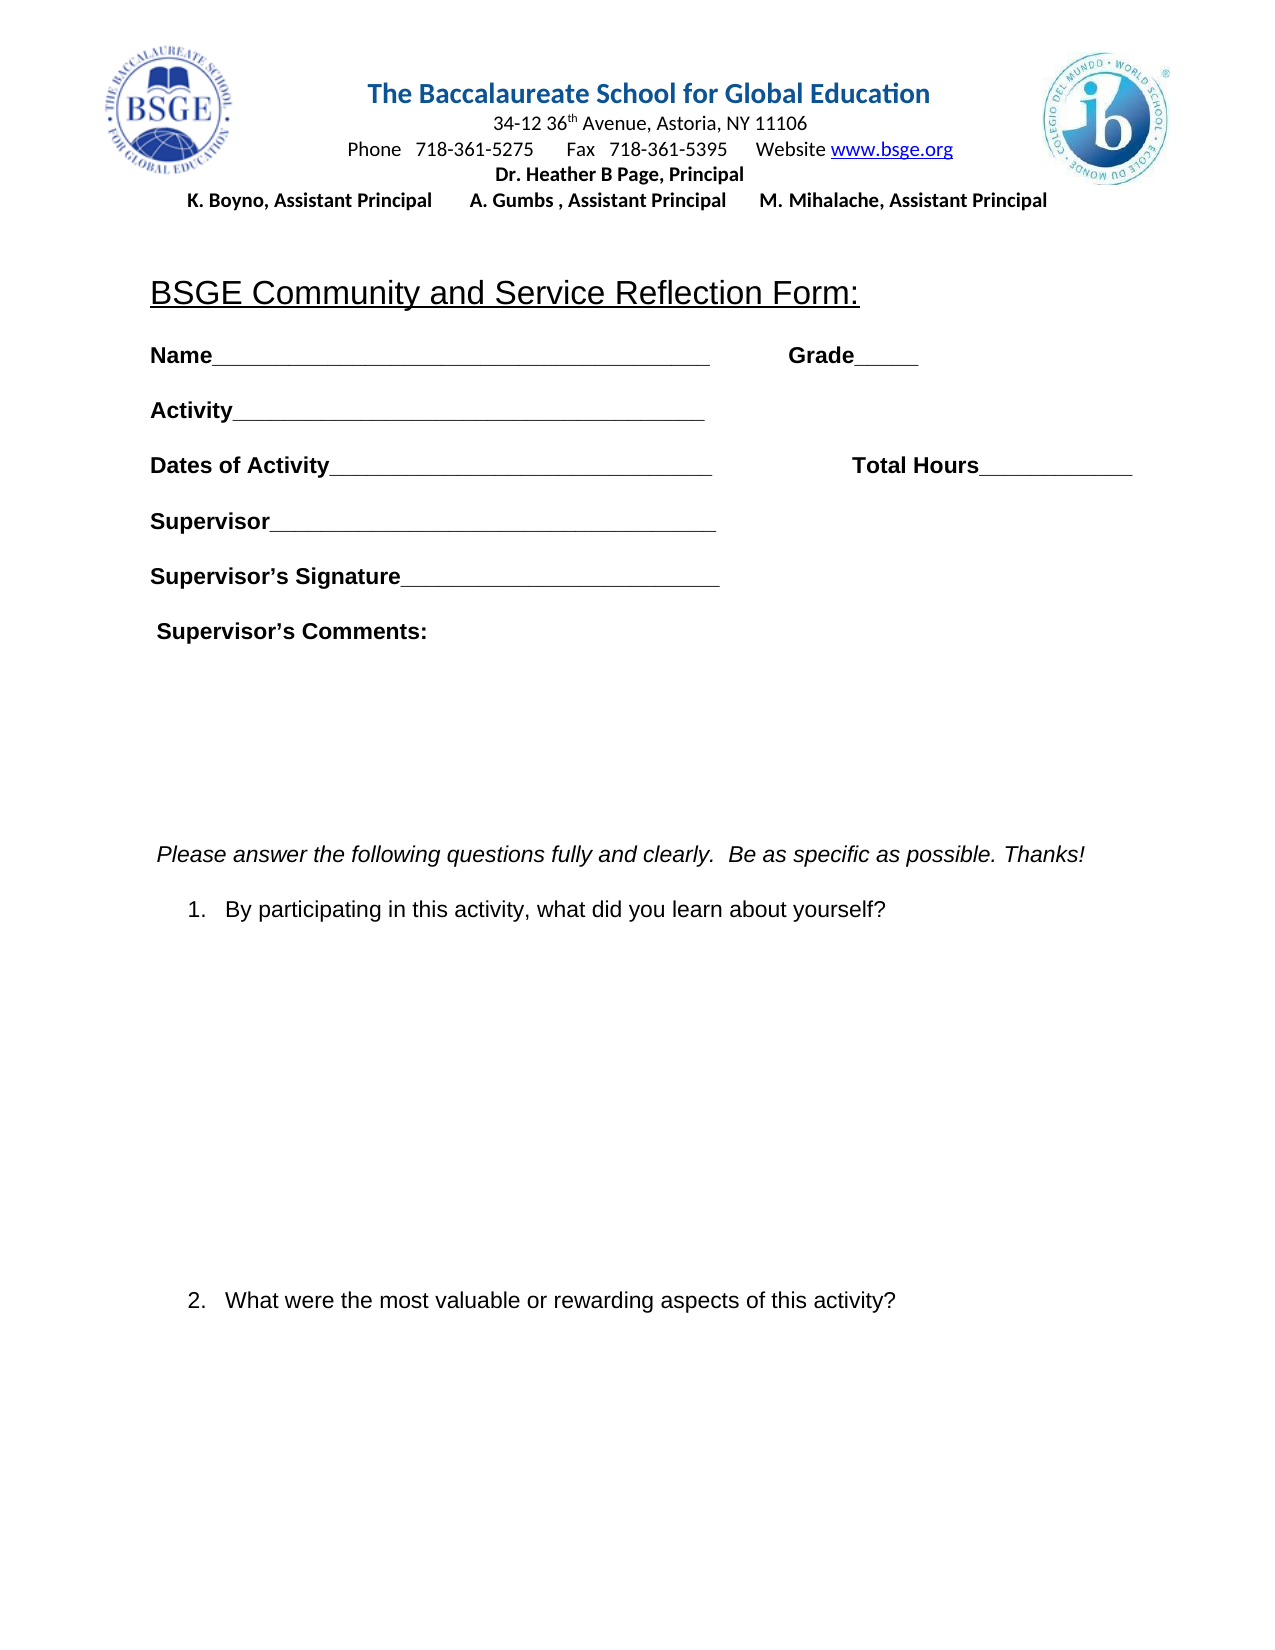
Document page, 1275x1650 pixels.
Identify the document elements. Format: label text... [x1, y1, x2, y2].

picture [1042, 52, 1170, 185]
text Supervisor’s Signature_________________________ [150, 563, 1155, 589]
text BSGE Community and Service Reflection Form: [150, 273, 1155, 311]
text Please answer the following questions fully and clearly. Be as specific as possible. Thanks! [150, 841, 1155, 867]
text Activity_____________________________________ [150, 397, 1155, 424]
text Supervisor___________________________________ [150, 508, 1155, 534]
text Dates of Activity______________________________ Total Hours____________ [150, 452, 1155, 479]
list What were the most valuable or rewarding aspects of this activity? [187, 1287, 1155, 1313]
text Supervisor’s Comments: [150, 618, 1155, 644]
picture [87, 32, 254, 204]
list By participating in this activity, what did you learn about yourself? [187, 896, 1155, 922]
text Name_______________________________________ Grade_____ [150, 342, 1155, 368]
